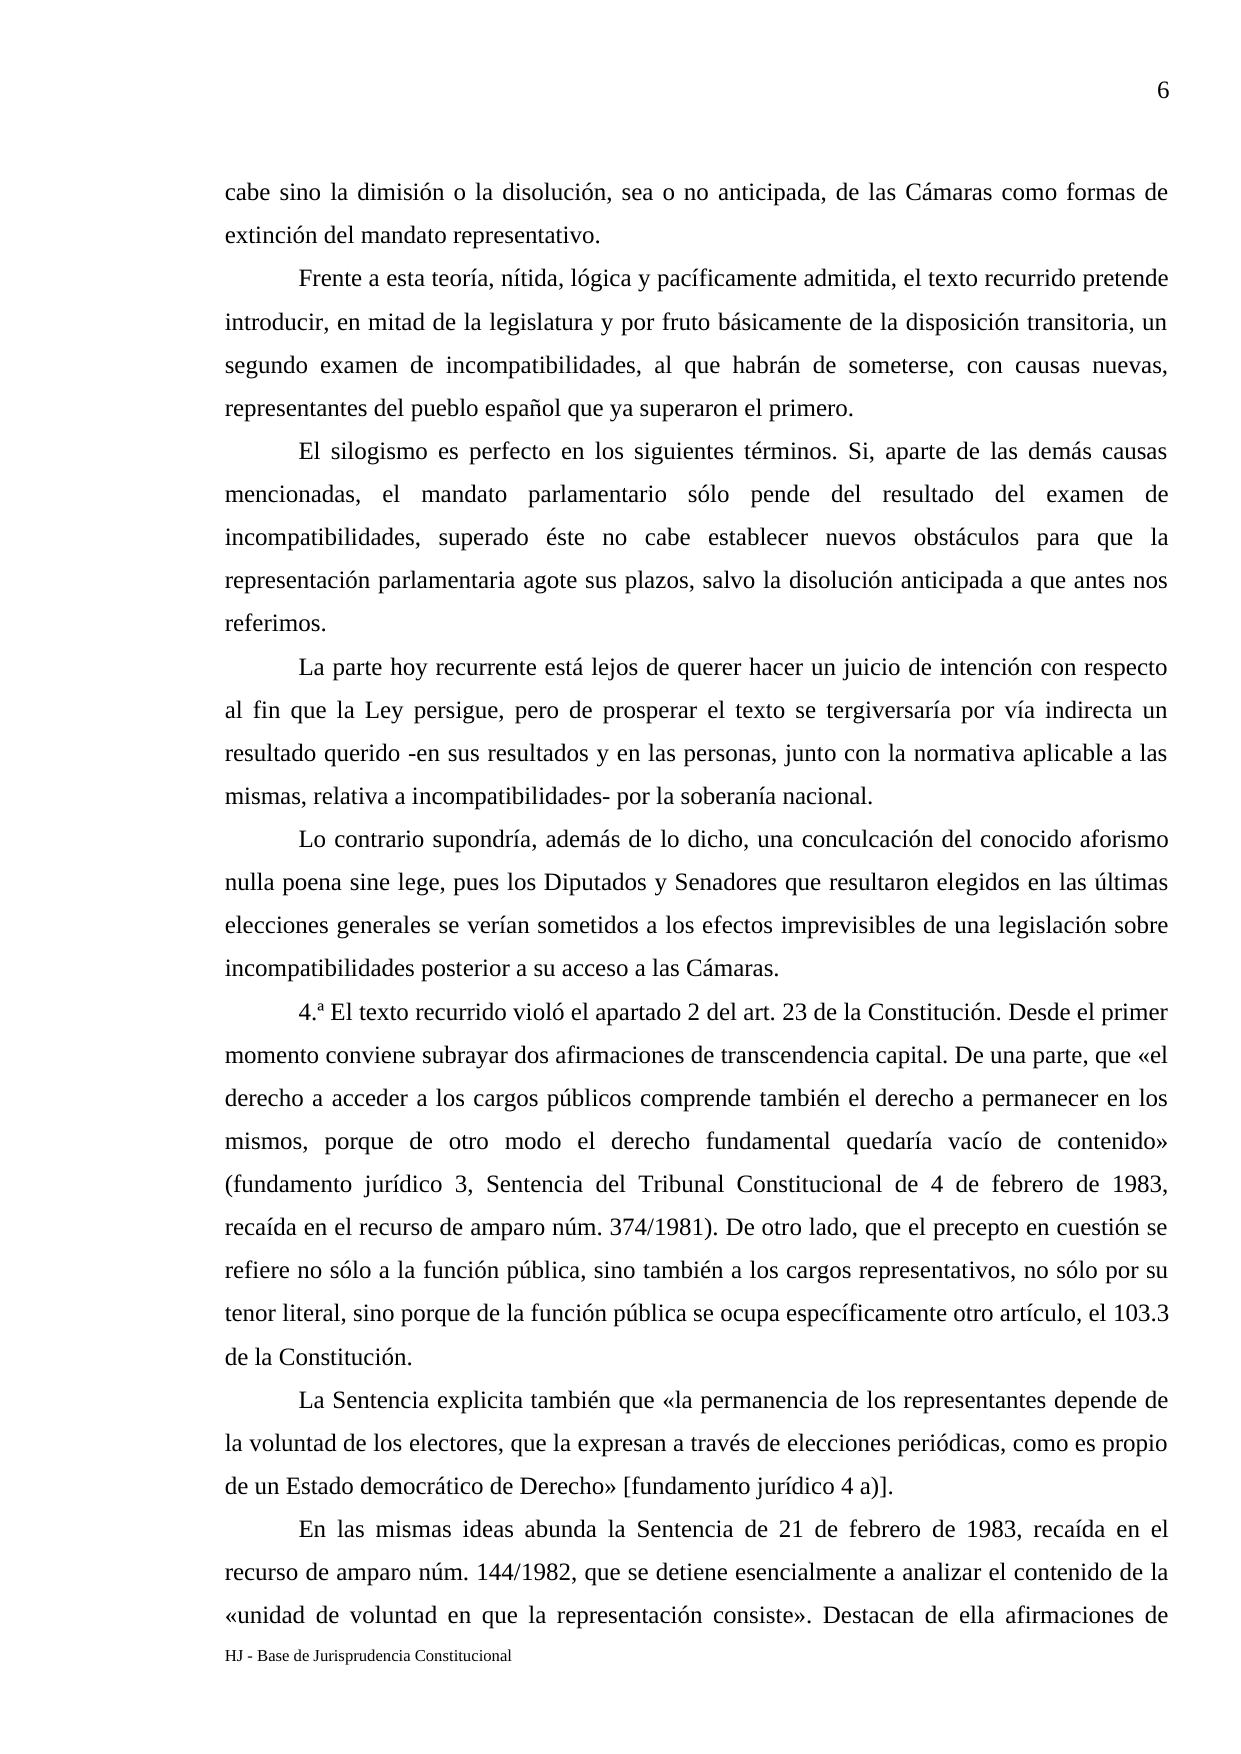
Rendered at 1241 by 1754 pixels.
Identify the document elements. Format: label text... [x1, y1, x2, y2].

text Frente a esta teoría, nítida, lógica y pacíficamente admitida, el texto recurrido pretende introducir, en mitad de la legislatura y por fruto básicamente de la disposición transitoria, un segundo examen de incompatibilidades, al que habrán de someterse, con causas nuevas, representantes del pueblo español que ya superaron el primero. [224, 263, 1169, 422]
text El silogismo es perfecto en los siguientes términos. Si, aparte de las demás causas mencionadas, el mandato parlamentario sólo pende del resultado del examen de incompatibilidades, superado éste no cabe establecer nuevos obstáculos para que la representación parlamentaria agote sus plazos, salvo la disolución anticipada a que antes nos referimos. [224, 436, 1169, 637]
text La Sentencia explicita también que «la permanencia de los representantes depende de la voluntad de los electores, que la expresan a través de elecciones periódicas, como es propio de un Estado democrático de Derecho» [fundamento jurídico 4 a)]. [224, 1385, 1169, 1500]
text Lo contrario supondría, además de lo dicho, una conculcación del conocido aforismo nulla poena sine lege, pues los Diputados y Senadores que resultaron elegidos en las últimas elecciones generales se verían sometidos a los efectos imprevisibles de una legislación sobre incompatibilidades posterior a su acceso a las Cámaras. [224, 824, 1169, 982]
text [224, 177, 1169, 249]
text 4.ª El texto recurrido violó el apartado 2 del art. 23 de la Constitución. Desde el primer momento conviene subrayar dos afirmaciones de transcendencia capital. De una parte, que «el derecho a acceder a los cargos públicos comprende también el derecho a permanecer en los mismos, porque de otro modo el derecho fundamental quedaría vacío de contenido» (fundamento jurídico 3, Sentencia del Tribunal Constitucional de 4 de febrero de 1983, recaída en el recurso de amparo núm. 374/1981). De otro lado, que el precepto en cuestión se refiere no sólo a la función pública, sino también a los cargos representativos, no sólo por su tenor literal, sino porque de la función pública se ocupa específicamente otro artículo, el 103.3 de la Constitución. [224, 997, 1169, 1370]
text La parte hoy recurrente está lejos de querer hacer un juicio de intención con respecto al fin que la Ley persigue, pero de prosperar el texto se tergiversaría por vía indirecta un resultado querido -en sus resultados y en las personas, junto con la normativa aplicable a las mismas, relativa a incompatibilidades- por la soberanía nacional. [224, 652, 1169, 810]
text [224, 1514, 1169, 1629]
